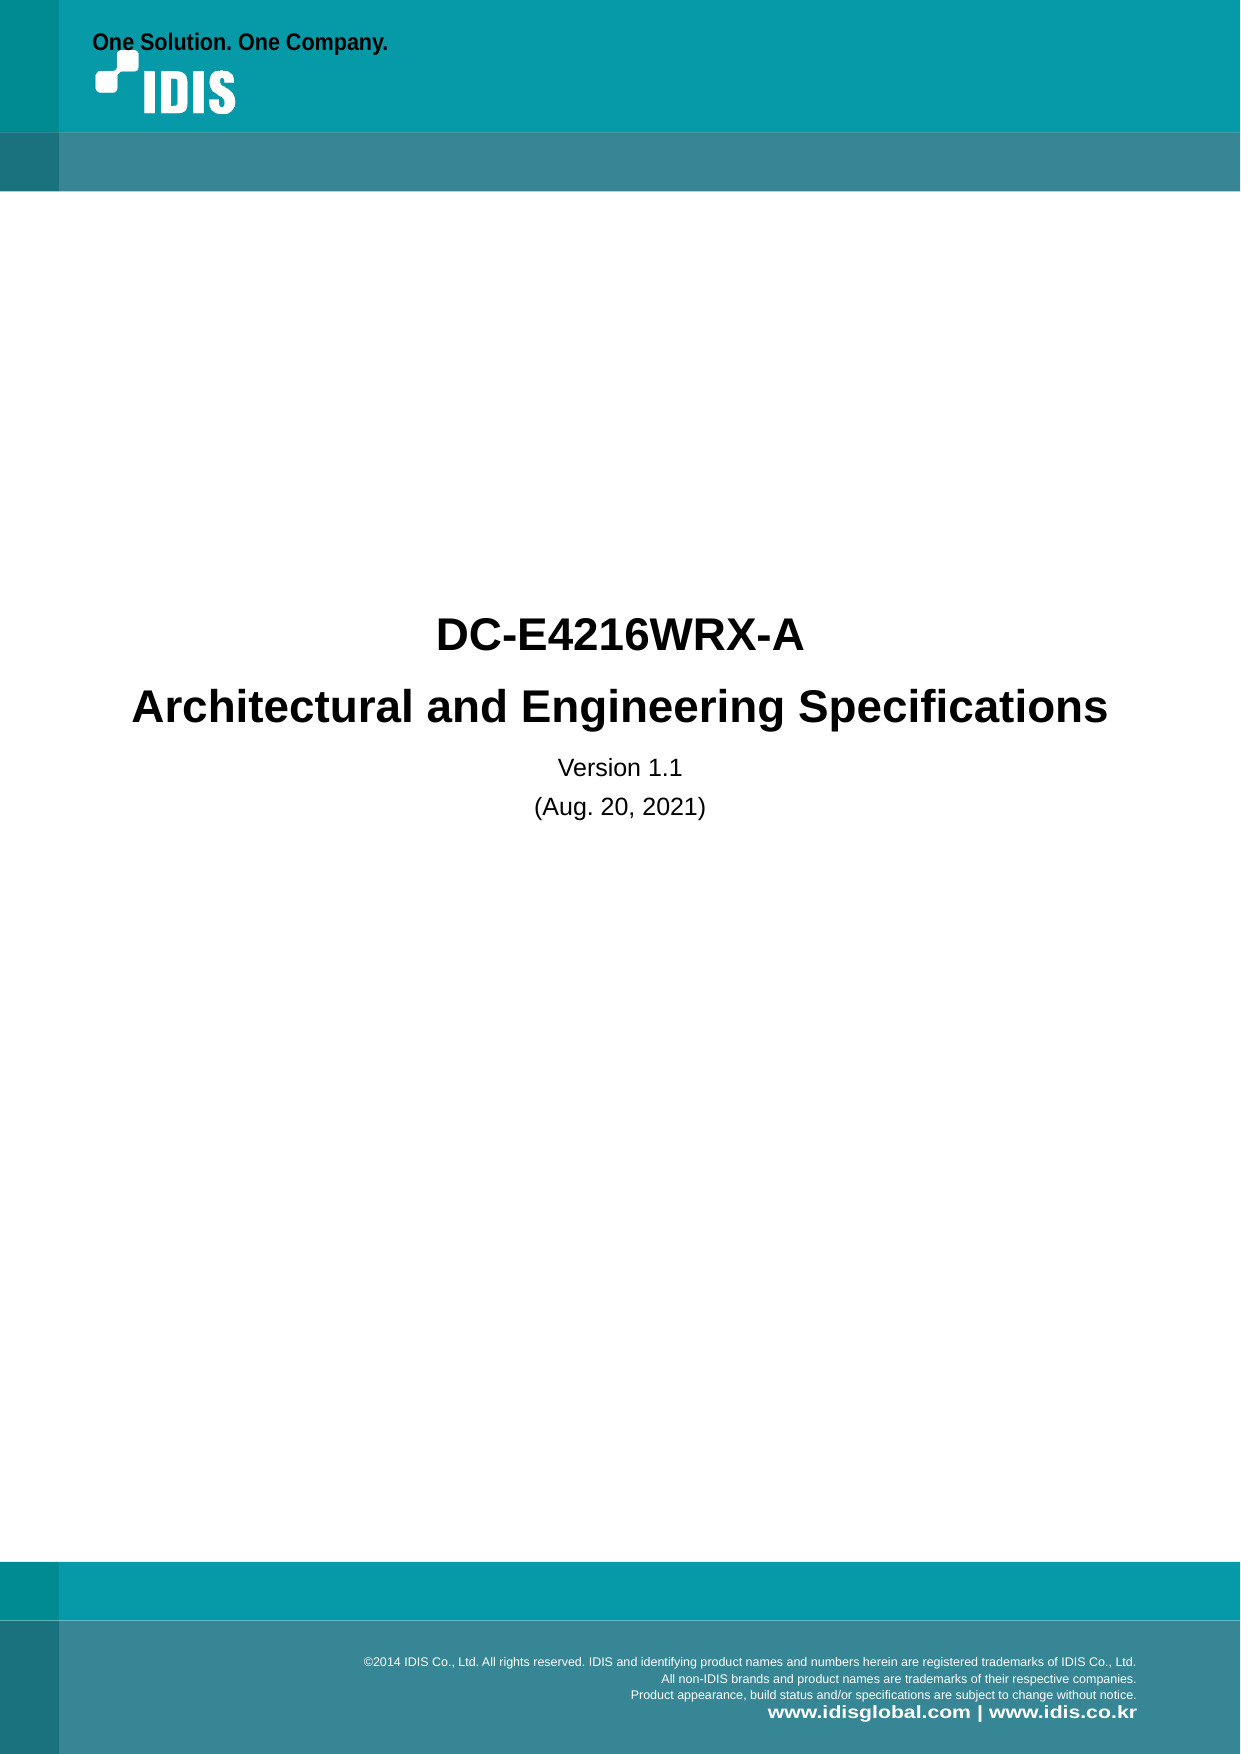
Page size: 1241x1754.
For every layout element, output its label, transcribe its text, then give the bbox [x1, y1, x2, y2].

text (Aug. 20, 2021) [118, 792, 1122, 821]
picture [84, 49, 262, 118]
text DC-E4216WRX-A [118, 607, 1122, 660]
subtitle Version 1.1 [118, 753, 1122, 782]
title Architectural and Engineering Specifications [118, 680, 1122, 733]
